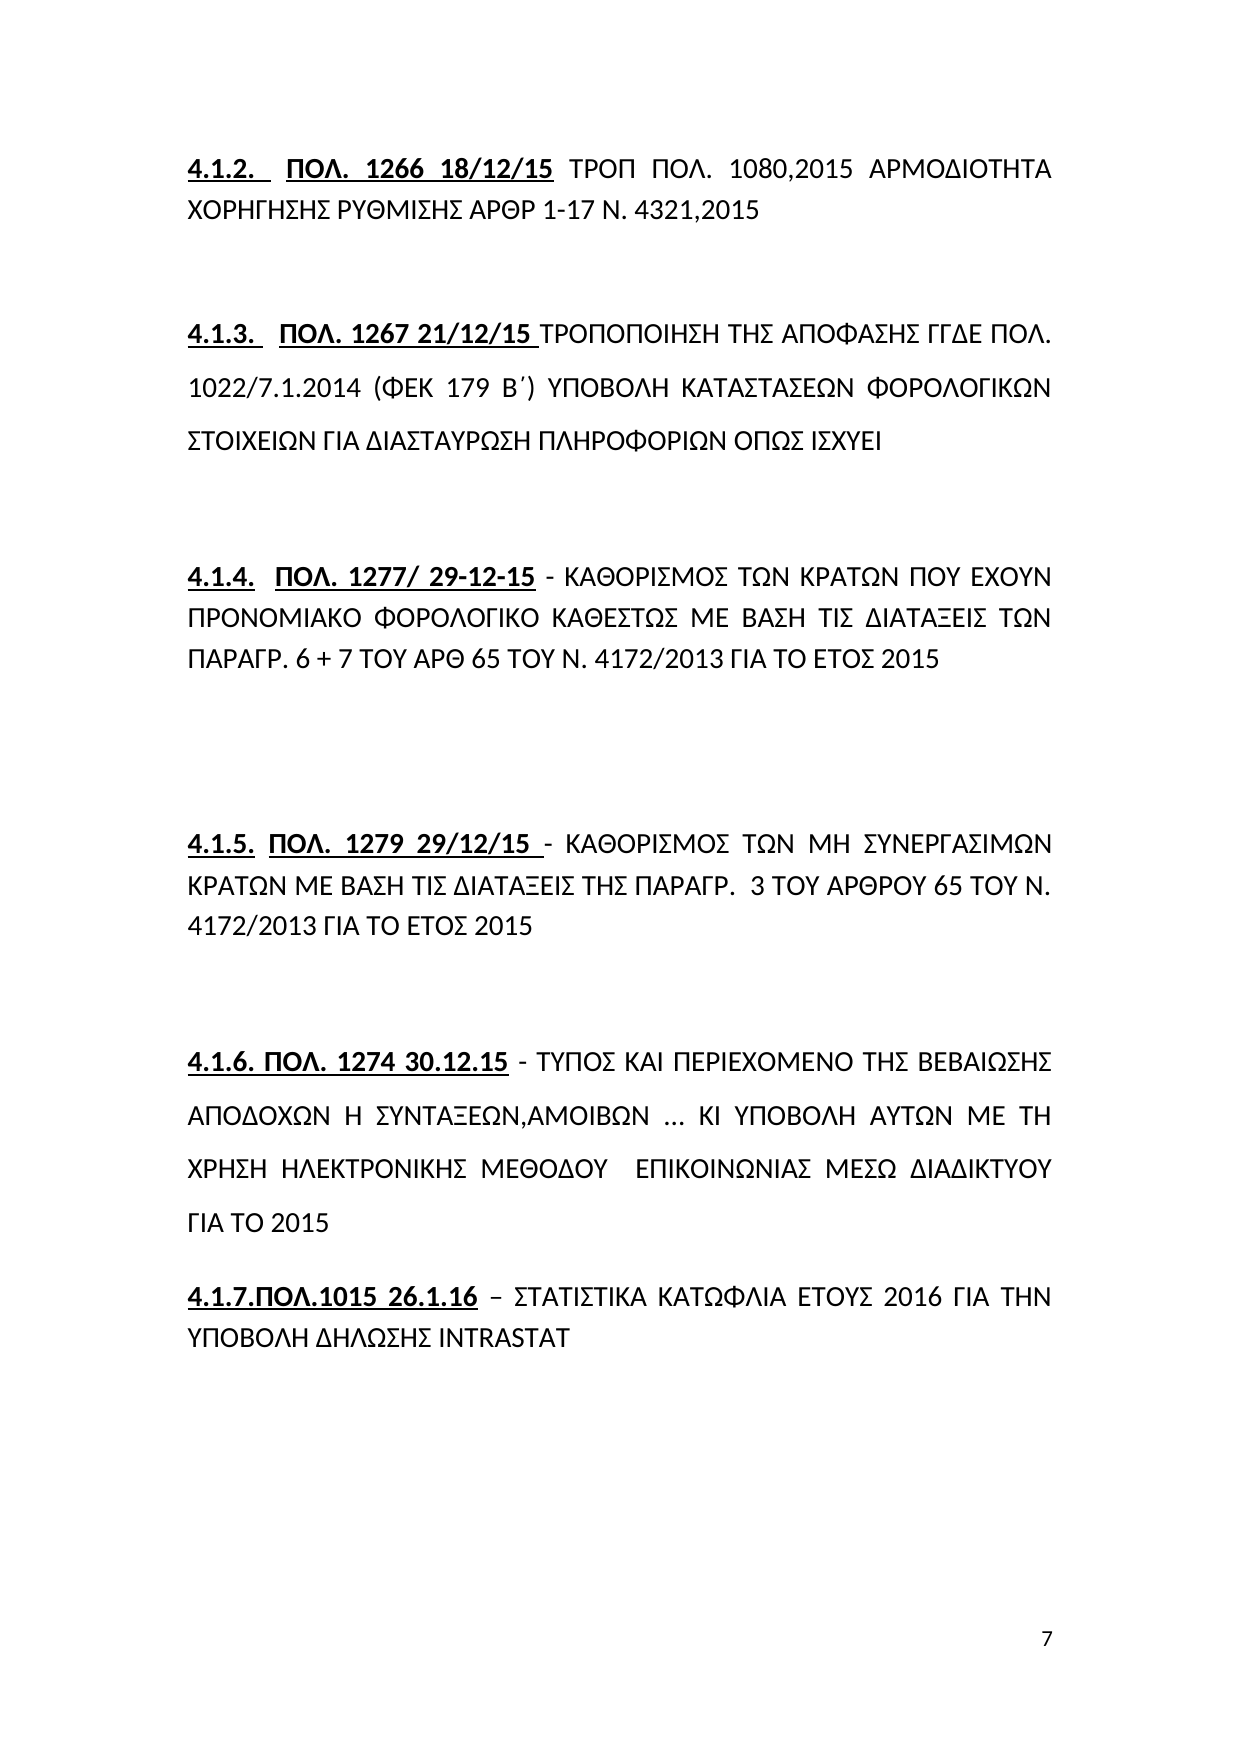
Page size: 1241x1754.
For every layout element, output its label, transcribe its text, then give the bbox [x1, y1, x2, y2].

text 4.1.4. ΠΟΛ. 1277/ 29-12-15 - ΚΑΘΟΡΙΣΜΟΣ ΤΩΝ ΚΡΑΤΩΝ ΠΟΥ ΕΧΟΥΝ ΠΡΟΝΟΜΙΑΚΟ ΦΟΡΟΛΟΓΙΚΟ ΚΑΘΕΣΤΩΣ ΜΕ ΒΑΣΗ ΤΙΣ ΔΙΑΤΑΞΕΙΣ ΤΩΝ ΠΑΡΑΓΡ. 6 + 7 ΤΟΥ ΑΡΘ 65 ΤΟΥ Ν. 4172/2013 ΓΙΑ ΤΟ ΕΤΟΣ 2015 [187, 558, 1053, 676]
text 4.1.6. ΠΟΛ. 1274 30.12.15 - ΤΥΠΟΣ ΚΑΙ ΠΕΡΙΕΧΟΜΕΝΟ ΤΗΣ ΒΕΒΑΙΩΣΗΣ ΑΠΟΔΟΧΩΝ Η ΣΥΝΤΑΞΕΩΝ,ΑΜΟΙΒΩΝ ... ΚΙ ΥΠΟΒΟΛΗ ΑΥΤΩΝ ΜΕ ΤΗ ΧΡΗΣΗ ΗΛΕΚΤΡΟΝΙΚΗΣ ΜΕΘΟΔΟΥ ΕΠΙΚΟΙΝΩΝΙΑΣ ΜΕΣΩ ΔΙΑΔΙΚΤΥΟΥ ΓΙΑ ΤΟ 2015 [187, 1043, 1053, 1239]
text 4.1.2. ΠΟΛ. 1266 18/12/15 ΤΡΟΠ ΠΟΛ. 1080,2015 ΑΡΜΟΔΙΟΤΗΤΑ ΧΟΡΗΓΗΣΗΣ ΡΥΘΜΙΣΗΣ ΑΡΘΡ 1-17 Ν. 4321,2015 [187, 150, 1053, 227]
text 4.1.3. ΠΟΛ. 1267 21/12/15 ΤΡΟΠΟΠΟΙΗΣΗ ΤΗΣ ΑΠΟΦΑΣΗΣ ΓΓΔΕ ΠΟΛ. 1022/7.1.2014 (ΦΕΚ 179 Β΄) ΥΠΟΒΟΛΗ ΚΑΤΑΣΤΑΣΕΩΝ ΦΟΡΟΛΟΓΙΚΩΝ ΣΤΟΙΧΕΙΩΝ ΓΙΑ ΔΙΑΣΤΑΥΡΩΣΗ ΠΛΗΡΟΦΟΡΙΩΝ ΟΠΩΣ ΙΣΧΥΕΙ [187, 316, 1053, 458]
text 4.1.5. ΠΟΛ. 1279 29/12/15 - ΚΑΘΟΡΙΣΜΟΣ ΤΩΝ ΜΗ ΣΥΝΕΡΓΑΣΙΜΩΝ ΚΡΑΤΩΝ ΜΕ ΒΑΣΗ ΤΙΣ ΔΙΑΤΑΞΕΙΣ ΤΗΣ ΠΑΡΑΓΡ. 3 ΤΟΥ ΑΡΘΡΟΥ 65 ΤΟΥ Ν. 4172/2013 ΓΙΑ ΤΟ ΕΤΟΣ 2015 [187, 826, 1053, 943]
text 4.1.7.ΠΟΛ.1015 26.1.16 – ΣΤΑΤΙΣΤΙΚΑ ΚΑΤΩΦΛΙΑ ΕΤΟΥΣ 2016 ΓΙΑ ΤΗΝ ΥΠΟΒΟΛΗ ΔΗΛΩΣΗΣ INTRASTAT [187, 1278, 1053, 1355]
